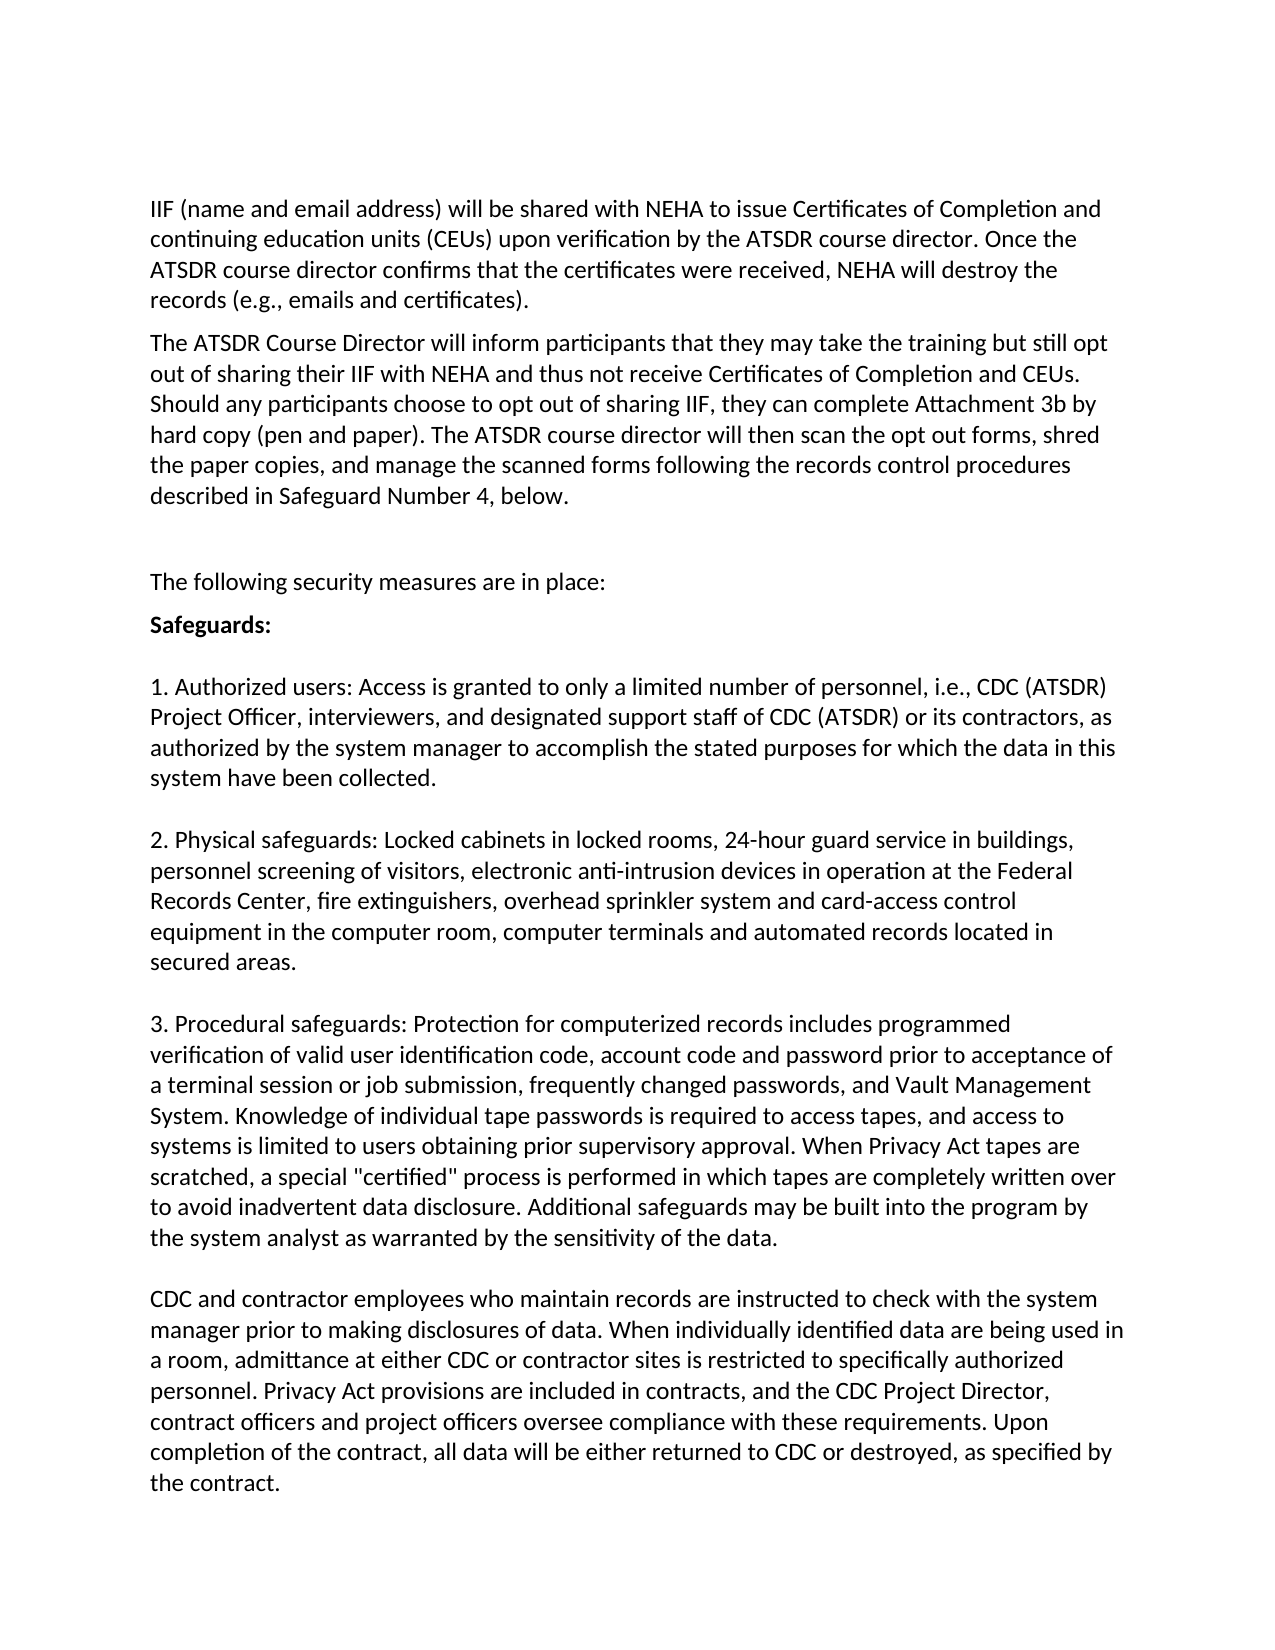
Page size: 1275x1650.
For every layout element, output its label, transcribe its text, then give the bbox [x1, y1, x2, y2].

text 1. Authorized users: Access is granted to only a limited number of personnel, i.e., CDC (ATSDR) Project Officer, interviewers, and designated support staff of CDC (ATSDR) or its contractors, as authorized by the system manager to accomplish the stated purposes for which the data in this system have been collected. [150, 671, 1125, 793]
text The following security measures are in place: [150, 566, 1125, 597]
text IIF (name and email address) will be shared with NEHA to issue Certificates of Completion and continuing education units (CEUs) upon verification by the ATSDR course director. Once the ATSDR course director confirms that the certificates were received, NEHA will destroy the records (e.g., emails and certificates). [150, 193, 1125, 315]
text The ATSDR Course Director will inform participants that they may take the training but still opt out of sharing their IIF with NEHA and thus not receive Certificates of Completion and CEUs. Should any participants choose to opt out of sharing IIF, they can complete Attachment 3b by hard copy (pen and paper). The ATSDR course director will then scan the opt out forms, shred the paper copies, and manage the scanned forms following the records control procedures described in Safeguard Number 4, below. [150, 328, 1125, 511]
text CDC and contractor employees who maintain records are instructed to check with the system manager prior to making disclosures of data. When individually identified data are being used in a room, admittance at either CDC or contractor sites is restricted to specifically authorized personnel. Privacy Act provisions are included in contracts, and the CDC Project Director, contract officers and project officers oversee compliance with these requirements. Upon completion of the contract, all data will be either returned to CDC or destroyed, as specified by the contract. [150, 1284, 1125, 1497]
text 2. Physical safeguards: Locked cabinets in locked rooms, 24-hour guard service in buildings, personnel screening of visitors, electronic anti-intrusion devices in operation at the Federal Records Center, fire extinguishers, overhead sprinkler system and card-access control equipment in the computer room, computer terminals and automated records located in secured areas. [150, 824, 1125, 977]
text 3. Procedural safeguards: Protection for computerized records includes programmed verification of valid user identification code, account code and password prior to acceptance of a terminal session or job submission, frequently changed passwords, and Vault Management System. Knowledge of individual tape passwords is required to access tapes, and access to systems is limited to users obtaining prior supervisory approval. When Privacy Act tapes are scratched, a special "certified" process is performed in which tapes are completely written over to avoid inadvertent data disclosure. Additional safeguards may be built into the program by the system analyst as warranted by the sensitivity of the data. [150, 1008, 1125, 1252]
text Safeguards: [150, 609, 1125, 640]
